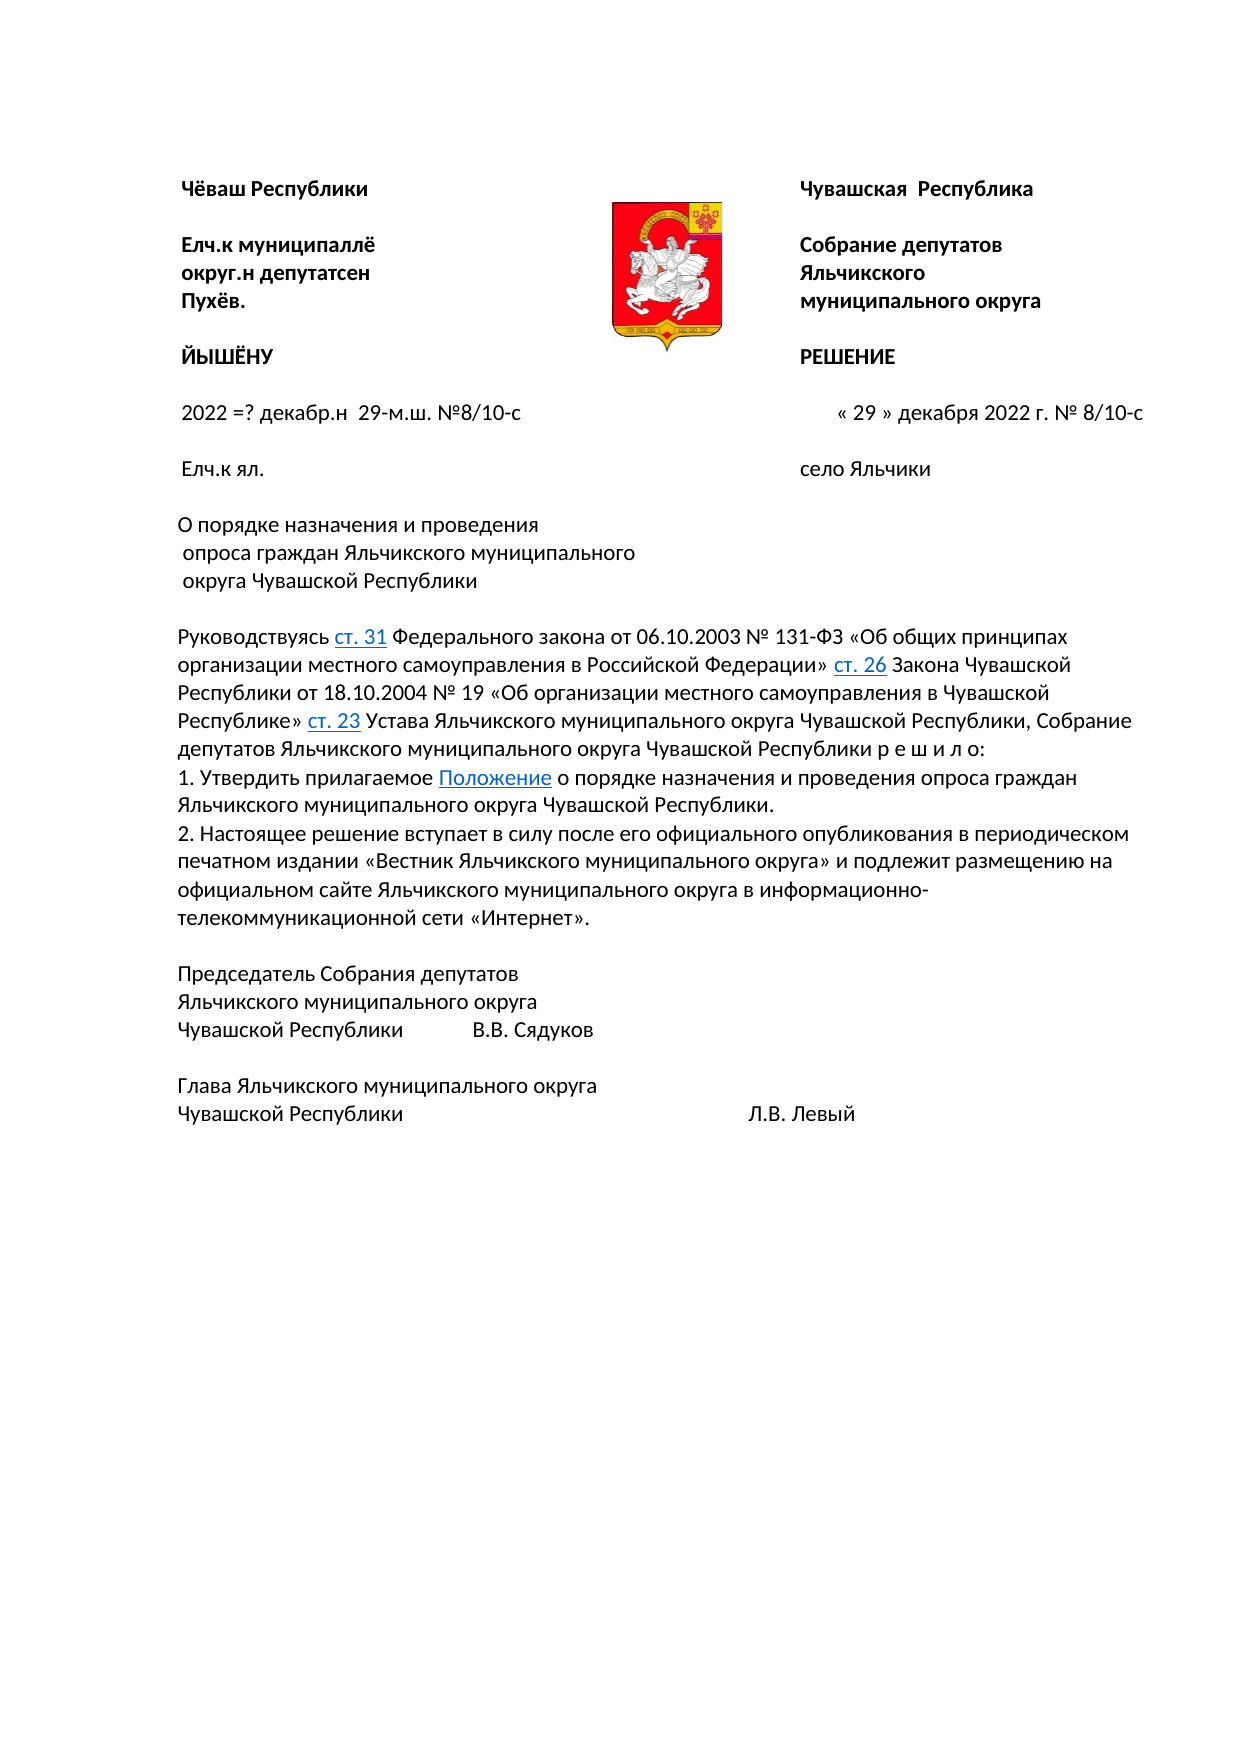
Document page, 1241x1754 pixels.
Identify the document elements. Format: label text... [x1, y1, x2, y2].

text 1. Утвердить прилагаемое Положение о порядке назначения и проведения опроса граждан Яльчикского муниципального округа Чувашской Республики. [177, 763, 1152, 819]
picture [612, 202, 723, 353]
text опроса граждан Яльчикского муниципального [177, 538, 1152, 566]
table_header [601, 174, 788, 482]
text округа Чувашской Республики [177, 566, 1152, 594]
text Председатель Собрания депутатов [177, 959, 1152, 987]
text Яльчикского муниципального округа [177, 987, 1152, 1015]
text О порядке назначения и проведения [177, 510, 1152, 538]
text Глава Яльчикского муниципального округа [177, 1071, 1152, 1099]
text Чувашской Республики В.В. Сядуков [177, 1015, 1152, 1043]
table_header Чувашская Республика Собрание депутатов Яльчикского муниципального округа РЕШЕНИЕ « 29 » декабря 2022 г. № 8/10-с село Яльчики [789, 174, 1220, 482]
text Руководствуясь ст. 31 Федерального закона от 06.10.2003 № 131-ФЗ «Об общих принципах организации местного самоуправления в Российской Федерации» ст. 26 Закона Чувашской Республики от 18.10.2004 № 19 «Об организации местного самоуправления в Чувашской Республике» ст. 23 Устава Яльчикского муниципального округа Чувашской Республики, Собрание депутатов Яльчикского муниципального округа Чувашской Республики р е ш и л о: [177, 622, 1152, 763]
table_header Чёваш Республики Елч.к муниципаллё округ.н депутатсен Пухёв. ЙЫШЁНУ 2022 =? декабр.н 29-м.ш. №8/10-с Елч.к ял. [170, 174, 601, 482]
text Чувашской Республики Л.В. Левый [177, 1099, 1152, 1127]
text 2. Настоящее решение вступает в силу после его официального опубликования в периодическом печатном издании «Вестник Яльчикского муниципального округа» и подлежит размещению на официальном сайте Яльчикского муниципального округа в информационно-телекоммуникационной сети «Интернет». [177, 819, 1152, 931]
